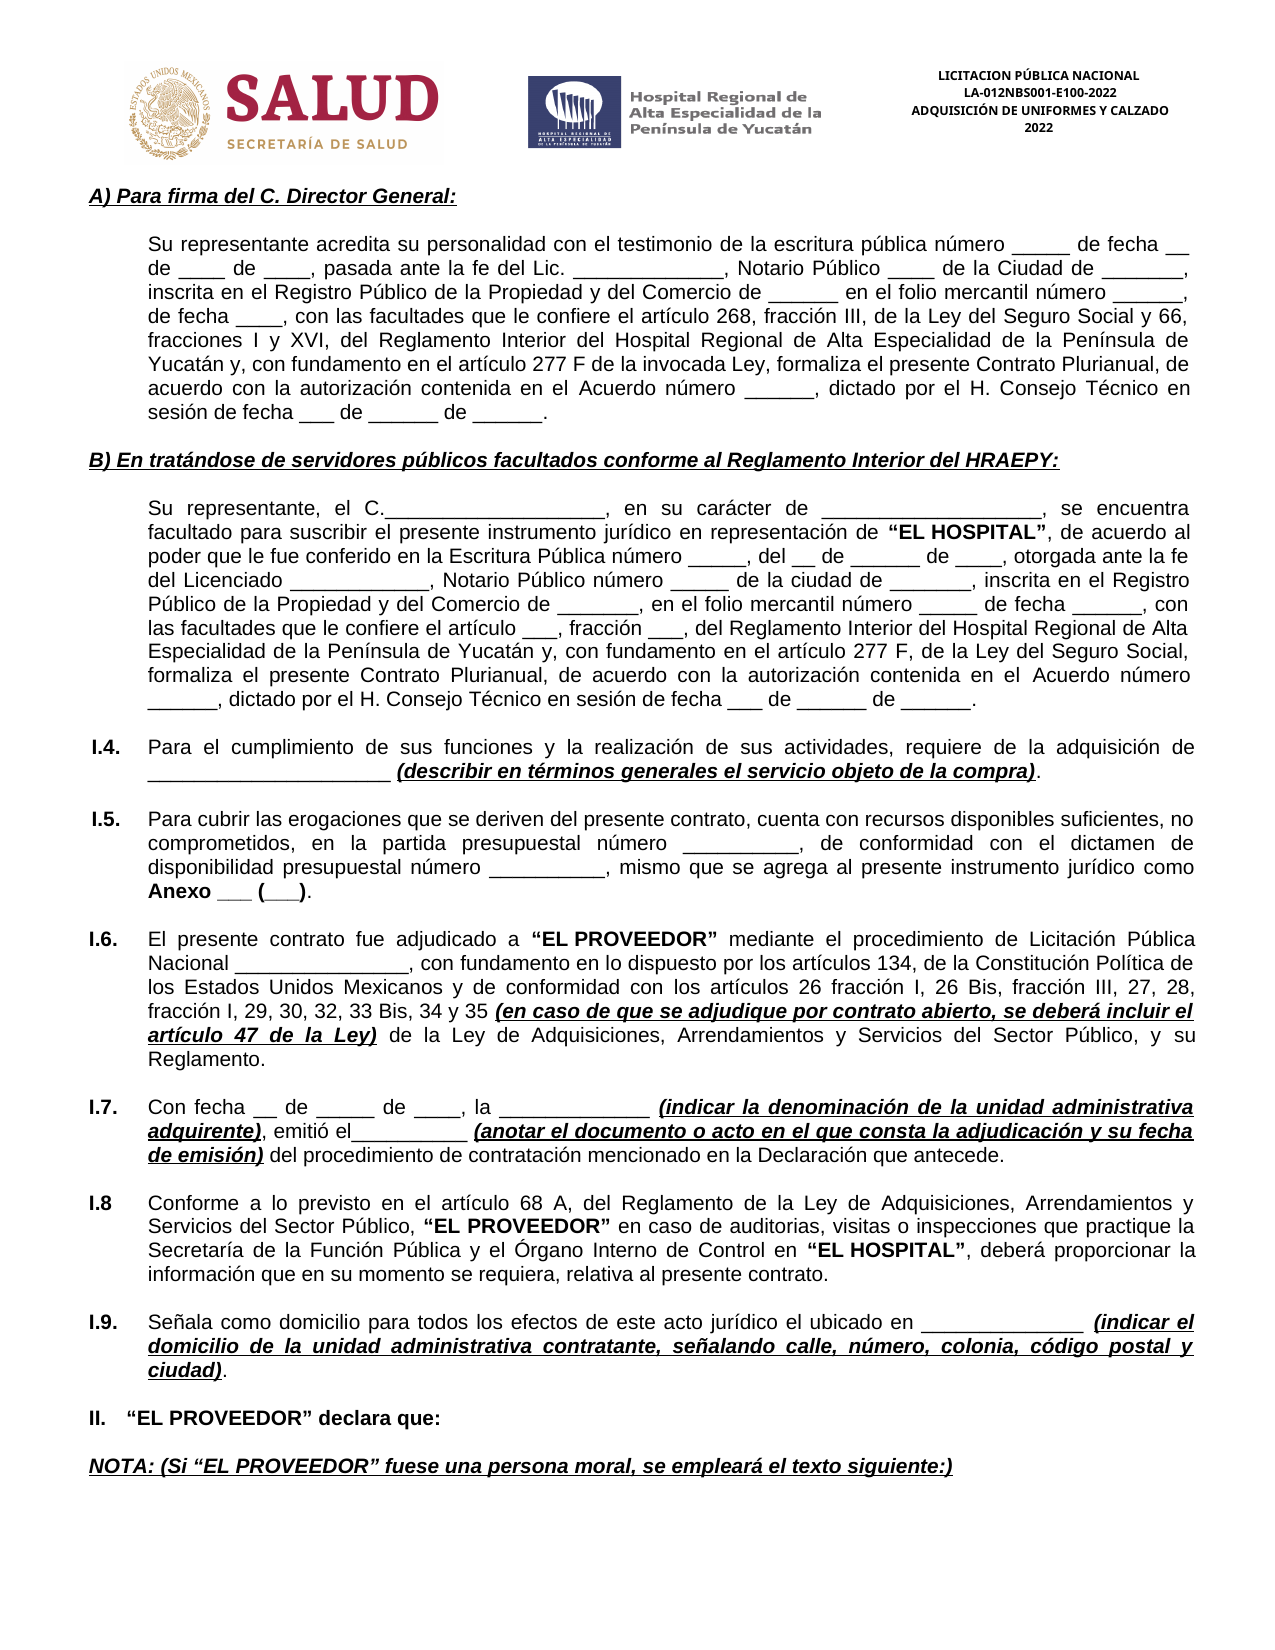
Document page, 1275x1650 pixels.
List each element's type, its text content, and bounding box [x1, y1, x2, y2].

text Su representante acredita su personalidad con el testimonio de la escritura pública número _____ de fecha __ de ____ de ____, pasada ante la fe del Lic. _____________, Notario Público ____ de la Ciudad de _______, inscrita en el Registro Público de la Propiedad y del Comercio de ______ en el folio mercantil número ______, de fecha ____, con las facultades que le confiere el artículo 268, fracción III, de la Ley del Seguro Social y 66, fracciones I y XVI, del Reglamento Interior del Hospital Regional de Alta Especialidad de la Península de Yucatán y, con fundamento en el artículo 277 F de la invocada Ley, formaliza el presente Contrato Plurianual, de acuerdo con la autorización contenida en el Acuerdo número ______, dictado por el H. Consejo Técnico en sesión de fecha ___ de ______ de ______. [148, 232, 1191, 424]
text Su representante, el C.___________________, en su carácter de ___________________, se encuentra facultado para suscribir el presente instrumento jurídico en representación de “EL HOSPITAL”, de acuerdo al poder que le fue conferido en la Escritura Pública número _____, del __ de ______ de ____, otorgada ante la fe del Licenciado ____________, Notario Público número _____ de la ciudad de _______, inscrita en el Registro Público de la Propiedad y del Comercio de _______, en el folio mercantil número _____ de fecha ______, con las facultades que le confiere el artículo ___, fracción ___, del Reglamento Interior del Hospital Regional de Alta Especialidad de la Península de Yucatán y, con fundamento en el artículo 277 F, de la Ley del Seguro Social, formaliza el presente Contrato Plurianual, de acuerdo con la autorización contenida en el Acuerdo número ______, dictado por el H. Consejo Técnico en sesión de fecha ___ de ______ de ______. [148, 496, 1191, 711]
text II. “EL PROVEEDOR” declara que: [89, 1406, 1196, 1430]
text B) En tratándose de servidores públicos facultados conforme al Reglamento Interior del HRAEPY: [89, 448, 1196, 472]
text I.7. Con fecha __ de _____ de ____, la _____________ (indicar la denominación de la unidad administrativa adquirente), emitió el__________ (anotar el documento o acto en el que consta la adjudicación y su fecha de emisión) del procedimiento de contratación mencionado en la Declaración que antecede. [89, 1094, 1196, 1166]
text I.9. Señala como domicilio para todos los efectos de este acto jurídico el ubicado en ______________ (indicar el domicilio de la unidad administrativa contratante, señalando calle, número, colonia, código postal y ciudad). [89, 1310, 1196, 1382]
picture [508, 65, 839, 162]
text I.5. Para cubrir las erogaciones que se deriven del presente contrato, cuenta con recursos disponibles suficientes, no comprometidos, en la partida presupuestal número __________, de conformidad con el dictamen de disponibilidad presupuestal número __________, mismo que se agrega al presente instrumento jurídico como Anexo ___ (___). [91, 807, 1196, 903]
text I.4. Para el cumplimiento de sus funciones y la realización de sus actividades, requiere de la adquisición de _____________________ (describir en términos generales el servicio objeto de la compra). [91, 735, 1196, 783]
text I.6. El presente contrato fue adjudicado a “EL PROVEEDOR” mediante el procedimiento de Licitación Pública Nacional _______________, con fundamento en lo dispuesto por los artículos 134, de la Constitución Política de los Estados Unidos Mexicanos y de conformidad con los artículos 26 fracción I, 26 Bis, fracción III, 27, 28, fracción I, 29, 30, 32, 33 Bis, 34 y 35 (en caso de que se adjudique por contrato abierto, se deberá incluir el artículo 47 de la Ley) de la Ley de Adquisiciones, Arrendamientos y Servicios del Sector Público, y su Reglamento. [89, 927, 1196, 1071]
text I.8 Conforme a lo previsto en el artículo 68 A, del Reglamento de la Ley de Adquisiciones, Arrendamientos y Servicios del Sector Público, “EL PROVEEDOR” en caso de auditorias, visitas o inspecciones que practique la Secretaría de la Función Pública y el Órgano Interno de Control en “EL HOSPITAL”, deberá proporcionar la información que en su momento se requiera, relativa al presente contrato. [89, 1190, 1196, 1286]
picture [124, 61, 444, 165]
text A) Para firma del C. Director General: [89, 184, 1196, 208]
text NOTA: (Si “EL PROVEEDOR” fuese una persona moral, se empleará el texto siguiente:) [89, 1454, 1196, 1478]
